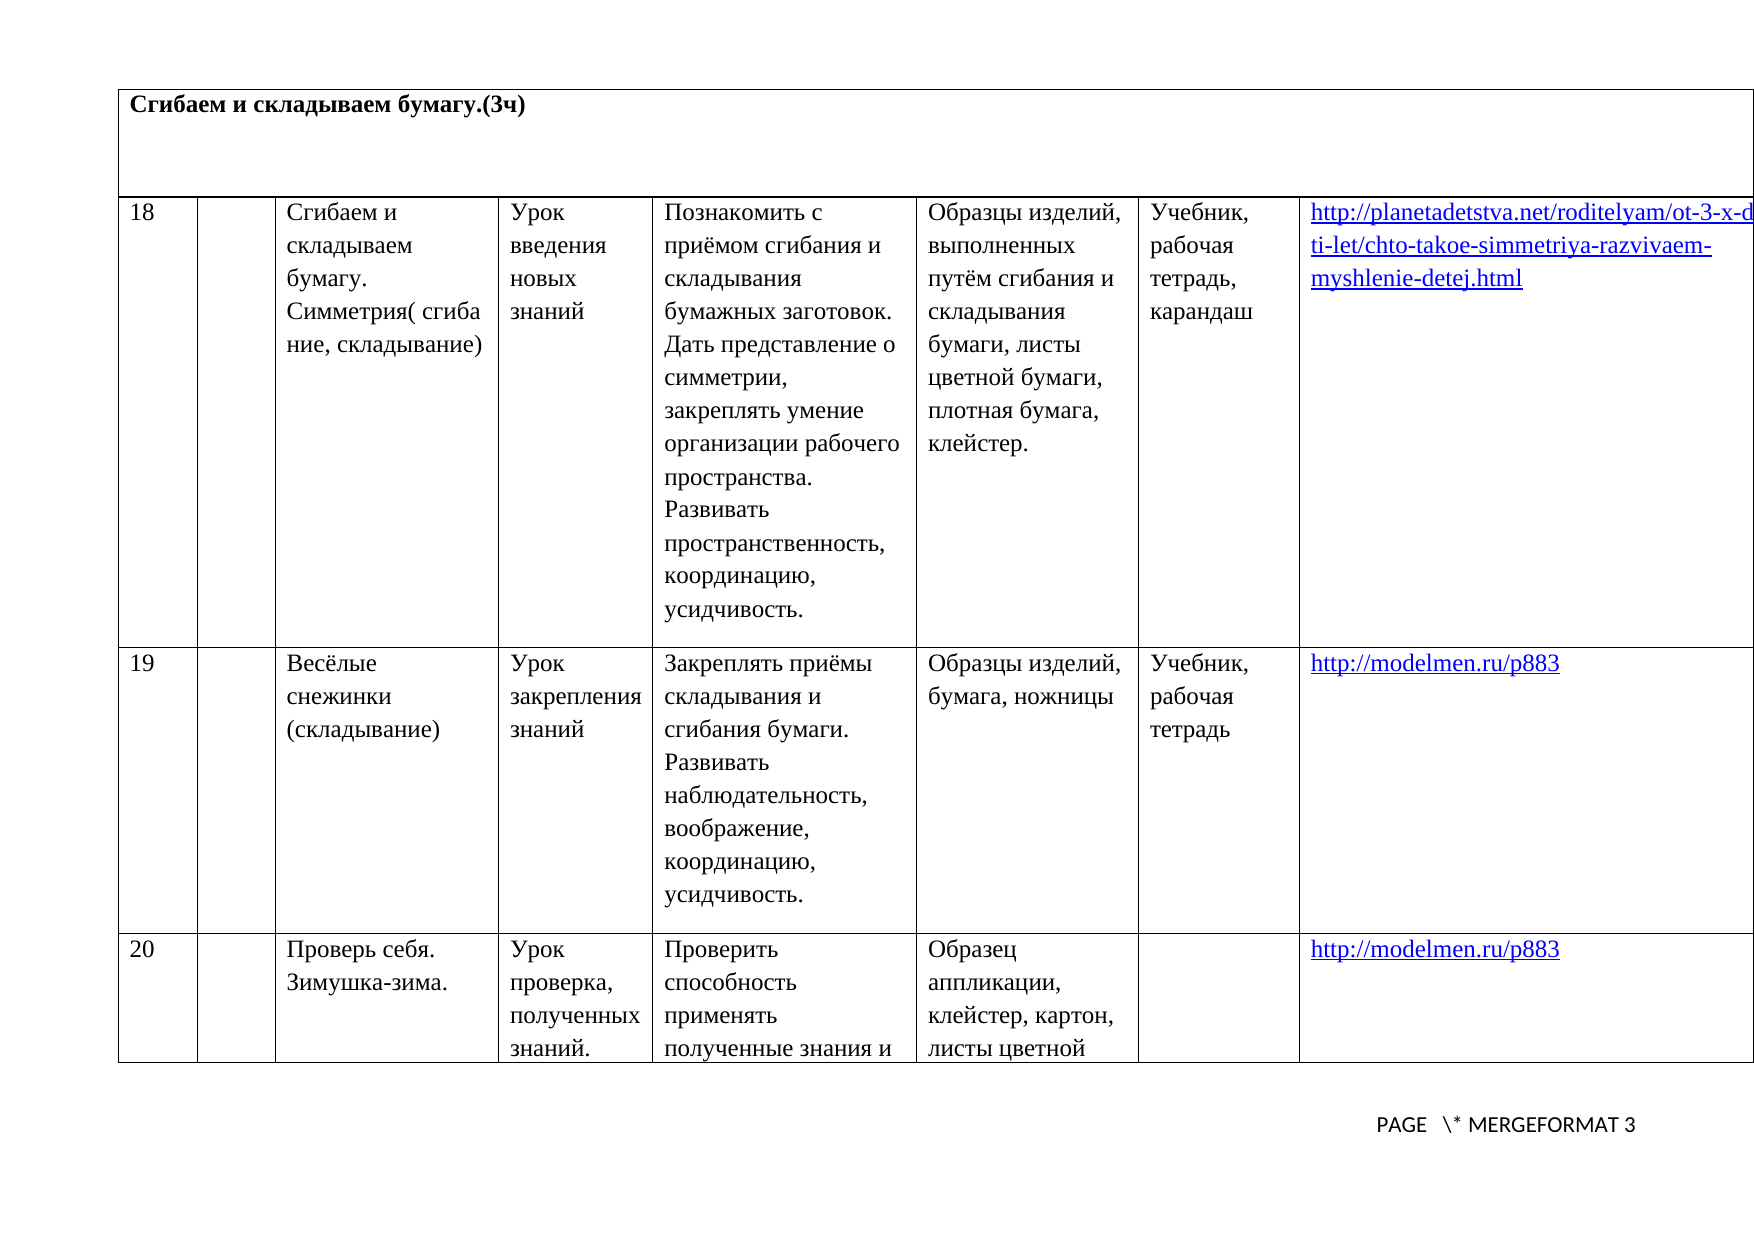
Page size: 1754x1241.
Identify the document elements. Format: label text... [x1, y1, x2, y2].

table_cell Сгибаем и складываем бумагу.(3ч) [119, 90, 1753, 196]
table_cell [198, 934, 275, 1062]
table_cell Учебник, рабочая тетрадь, карандаш [1139, 198, 1299, 647]
table_cell Сгибаем и складываем бумагу. Симметрия( сгибание, складывание) [276, 198, 498, 647]
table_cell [653, 934, 916, 1062]
table_cell 19 [119, 648, 197, 933]
table_cell Образцы изделий, бумага, ножницы [917, 648, 1138, 933]
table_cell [276, 934, 498, 1062]
table_cell 18 [119, 198, 197, 647]
table_cell http://planetadetstva.net/roditelyam/ot-3-x-do-5-ti-let/chto-takoe-simmetriya-razvivaem-myshlenie-detej.html [1300, 198, 1753, 647]
table_cell Образцы изделий, выполненных путём сгибания и складывания бумаги, листы цветной бумаги, плотная бумага, клейстер. [917, 198, 1138, 647]
table_cell Весёлые снежинки (складывание) [276, 648, 498, 933]
table_cell Закреплять приёмы складывания и сгибания бумаги. Развивать наблюдательность, воображение, координацию, усидчивость. [653, 648, 916, 933]
table_cell http://modelmen.ru/p883 [1300, 648, 1753, 933]
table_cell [499, 934, 652, 1062]
table_cell Учебник, рабочая тетрадь [1139, 648, 1299, 933]
table_cell Урок введения новых знаний [499, 198, 652, 647]
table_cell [1300, 934, 1753, 1062]
table_cell 20 [119, 934, 197, 1062]
table_cell Урок закрепления знаний [499, 648, 652, 933]
table_cell [198, 198, 275, 647]
table_cell [1139, 934, 1299, 1062]
table_cell Познакомить с приёмом сгибания и складывания бумажных заготовок. Дать представление о симметрии, закреплять умение организации рабочего пространства. Развивать пространственность, координацию, усидчивость. [653, 198, 916, 647]
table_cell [917, 934, 1138, 1062]
table_cell [198, 648, 275, 933]
